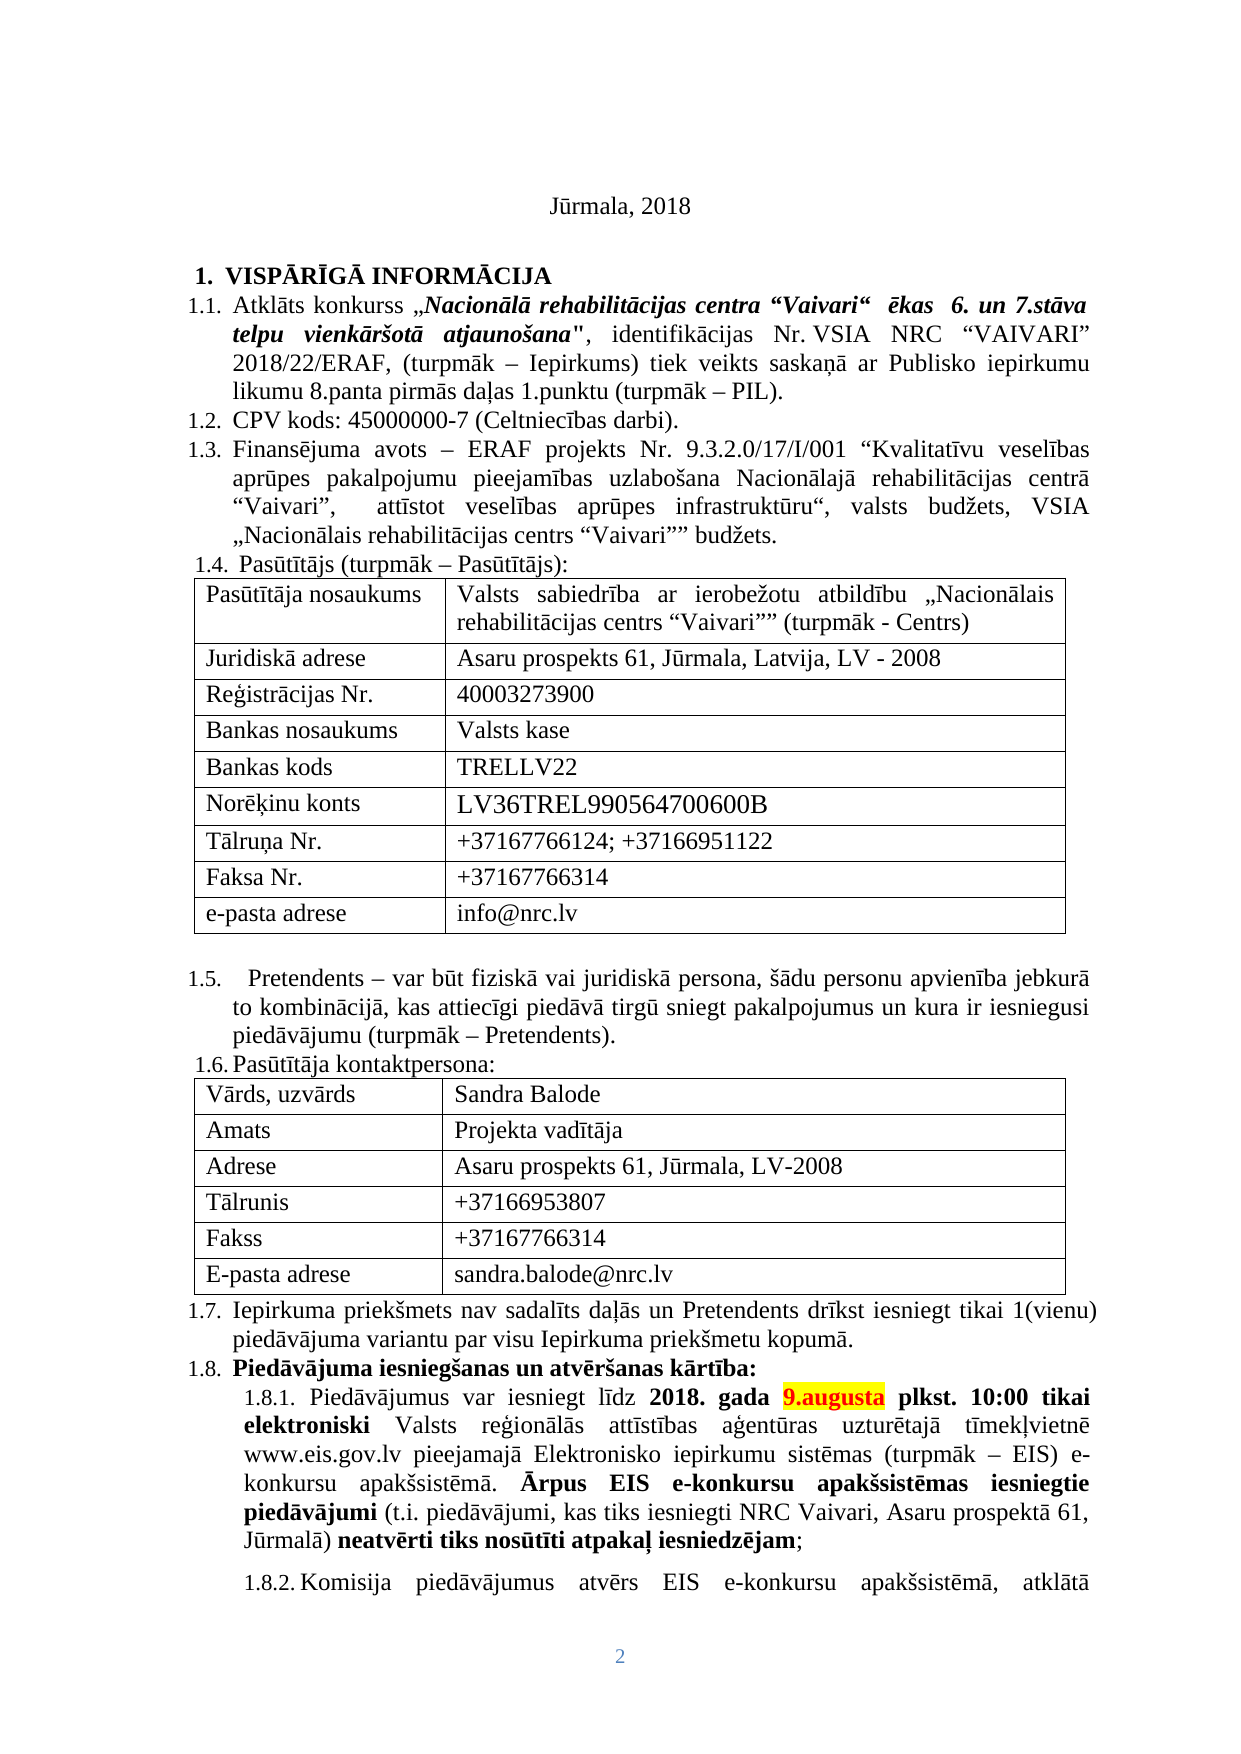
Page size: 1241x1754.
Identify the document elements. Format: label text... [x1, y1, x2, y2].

table_cell e-pasta adrese [195, 898, 445, 933]
table_cell info@nrc.lv [446, 898, 1065, 933]
table_cell Tālruņa Nr. [195, 826, 445, 861]
table_cell Tālrunis [195, 1187, 442, 1222]
table_cell Adrese [195, 1151, 442, 1186]
text Jūrmala, 2018 [150, 191, 1090, 220]
list Finansējuma avots – ERAF projekts Nr. 9.3.2.0/17/I/001 “Kvalitatīvu veselības aprūpes pakalpojumu pieejamības uzlabošana Nacionālajā rehabilitācijas centrā “Vaivari”, attīstot veselības aprūpes infrastruktūru“, valsts budžets, VSIA „Nacionālais rehabilitācijas centrs “Vaivari”” budžets. [187, 434, 1090, 549]
table_cell Amats [195, 1115, 442, 1150]
list Pretendents – var būt fiziskā vai juridiskā persona, šādu personu apvienība jebkurā to kombinācijā, kas attiecīgi piedāvā tirgū sniegt pakalpojumus un kura ir iesniegusi piedāvājumu (turpmāk – Pretendents). [187, 963, 1090, 1049]
table_cell Reģistrācijas Nr. [195, 680, 445, 714]
table_cell Valsts kase [446, 716, 1065, 751]
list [244, 1567, 1090, 1595]
table_cell LV36TREL990564700600B [446, 788, 1065, 825]
list Piedāvājumus var iesniegt līdz 2018. gada 9.augusta plkst. 10:00 tikai elektroniski Valsts reģionālās attīstības aģentūras uzturētajā tīmekļvietnē www.eis.gov.lv pieejamajā Elektronisko iepirkumu sistēmas (turpmāk – EIS) e-konkursu apakšsistēmā. Ārpus EIS e-konkursu apakšsistēmas iesniegtie piedāvājumi (t.i. piedāvājumi, kas tiks iesniegti NRC Vaivari, Asaru prospektā 61, Jūrmalā) neatvērti tiks nosūtīti atpakaļ iesniedzējam; [244, 1382, 1090, 1554]
table_cell Asaru prospekts 61, Jūrmala, LV-2008 [443, 1151, 1065, 1186]
table_cell Bankas nosaukums [195, 716, 445, 751]
list Piedāvājuma iesniegšanas un atvēršanas kārtība: [187, 1353, 1090, 1382]
table_cell Bankas kods [195, 752, 445, 787]
table_cell +37167766124; +37166951122 [446, 826, 1065, 861]
table_cell 40003273900 [446, 680, 1065, 714]
table_cell +37167766314 [446, 862, 1065, 897]
table_cell TRELLV22 [446, 752, 1065, 787]
table_cell sandra.balode@nrc.lv [443, 1259, 1065, 1294]
table_cell +37167766314 [443, 1223, 1065, 1258]
table_header Pasūtītāja nosaukums [195, 579, 445, 642]
table_header Sandra Balode [443, 1079, 1065, 1114]
list VISPĀRĪGĀ INFORMĀCIJA [194, 261, 1090, 290]
table_header Vārds, uzvārds [195, 1079, 442, 1114]
list Pasūtītāja kontaktpersona: [194, 1049, 1090, 1078]
table_cell Fakss [195, 1223, 442, 1258]
list Atklāts konkurss „Nacionālā rehabilitācijas centra “Vaivari“ ēkas 6. un 7.stāva telpu vienkāršotā atjaunošana", identifikācijas Nr. VSIA NRC “VAIVARI” 2018/22/ERAF, (turpmāk – Iepirkums) tiek veikts saskaņā ar Publisko iepirkumu likumu 8.panta pirmās daļas 1.punktu (turpmāk – PIL). [187, 290, 1090, 405]
table_cell Faksa Nr. [195, 862, 445, 897]
table_cell E-pasta adrese [195, 1259, 442, 1294]
table_cell Juridiskā adrese [195, 644, 445, 678]
list CPV kods: 45000000-7 (Celtniecības darbi). [187, 405, 1090, 434]
list Pasūtītājs (turpmāk – Pasūtītājs): [194, 549, 1090, 578]
table_header Valsts sabiedrība ar ierobežotu atbildību „Nacionālais rehabilitācijas centrs “Vaivari”” (turpmāk - Centrs) [446, 579, 1065, 642]
table_cell Asaru prospekts 61, Jūrmala, Latvija, LV - 2008 [446, 644, 1065, 678]
table_cell Projekta vadītāja [443, 1115, 1065, 1150]
table_cell Norēķinu konts [195, 788, 445, 825]
table_cell +37166953807 [443, 1187, 1065, 1222]
list Iepirkuma priekšmets nav sadalīts daļās un Pretendents drīkst iesniegt tikai 1(vienu) piedāvājuma variantu par visu Iepirkuma priekšmetu kopumā. [187, 1295, 1099, 1353]
